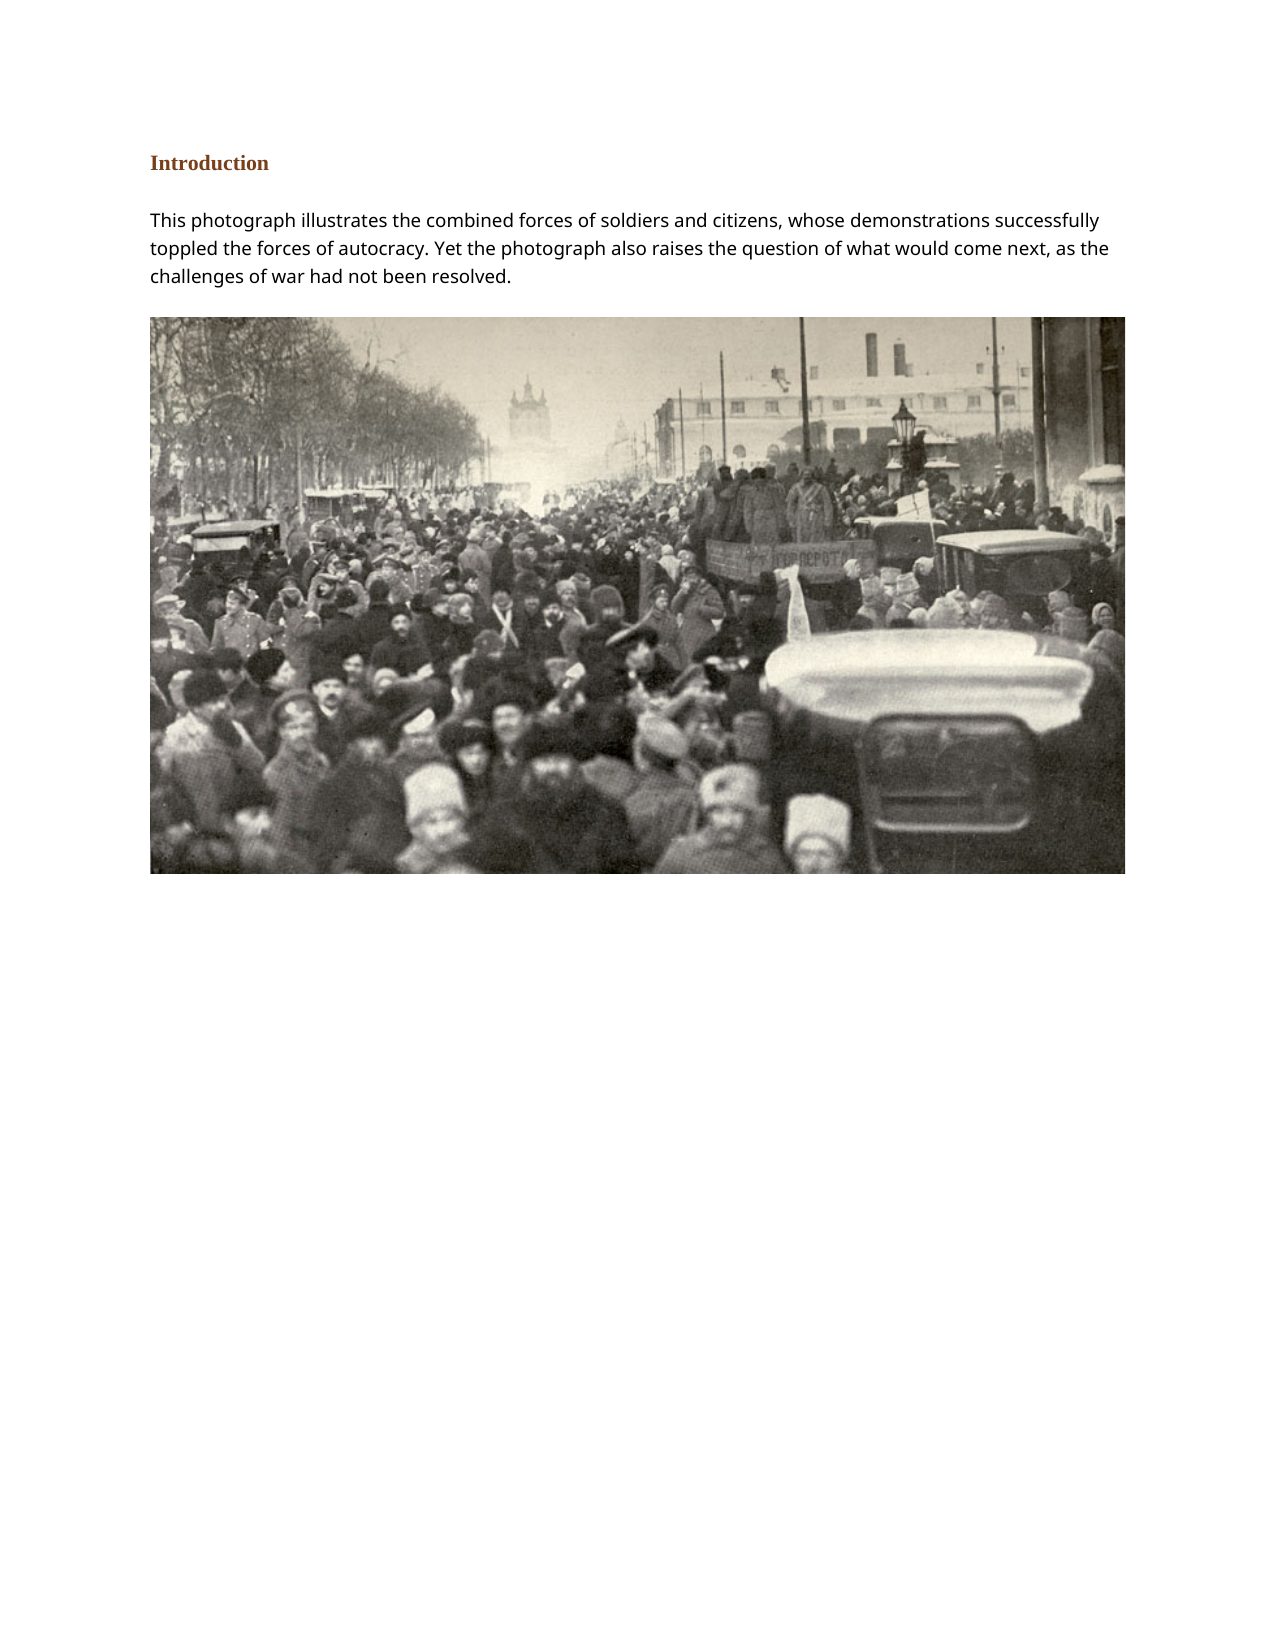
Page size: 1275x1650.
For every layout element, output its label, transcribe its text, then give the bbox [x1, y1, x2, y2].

text This photograph illustrates the combined forces of soldiers and citizens, whose demonstrations successfully toppled the forces of autocracy. Yet the photograph also raises the question of what would come next, as the challenges of war had not been resolved. [150, 204, 1125, 289]
picture [150, 317, 1125, 874]
text Introduction [150, 150, 1125, 175]
